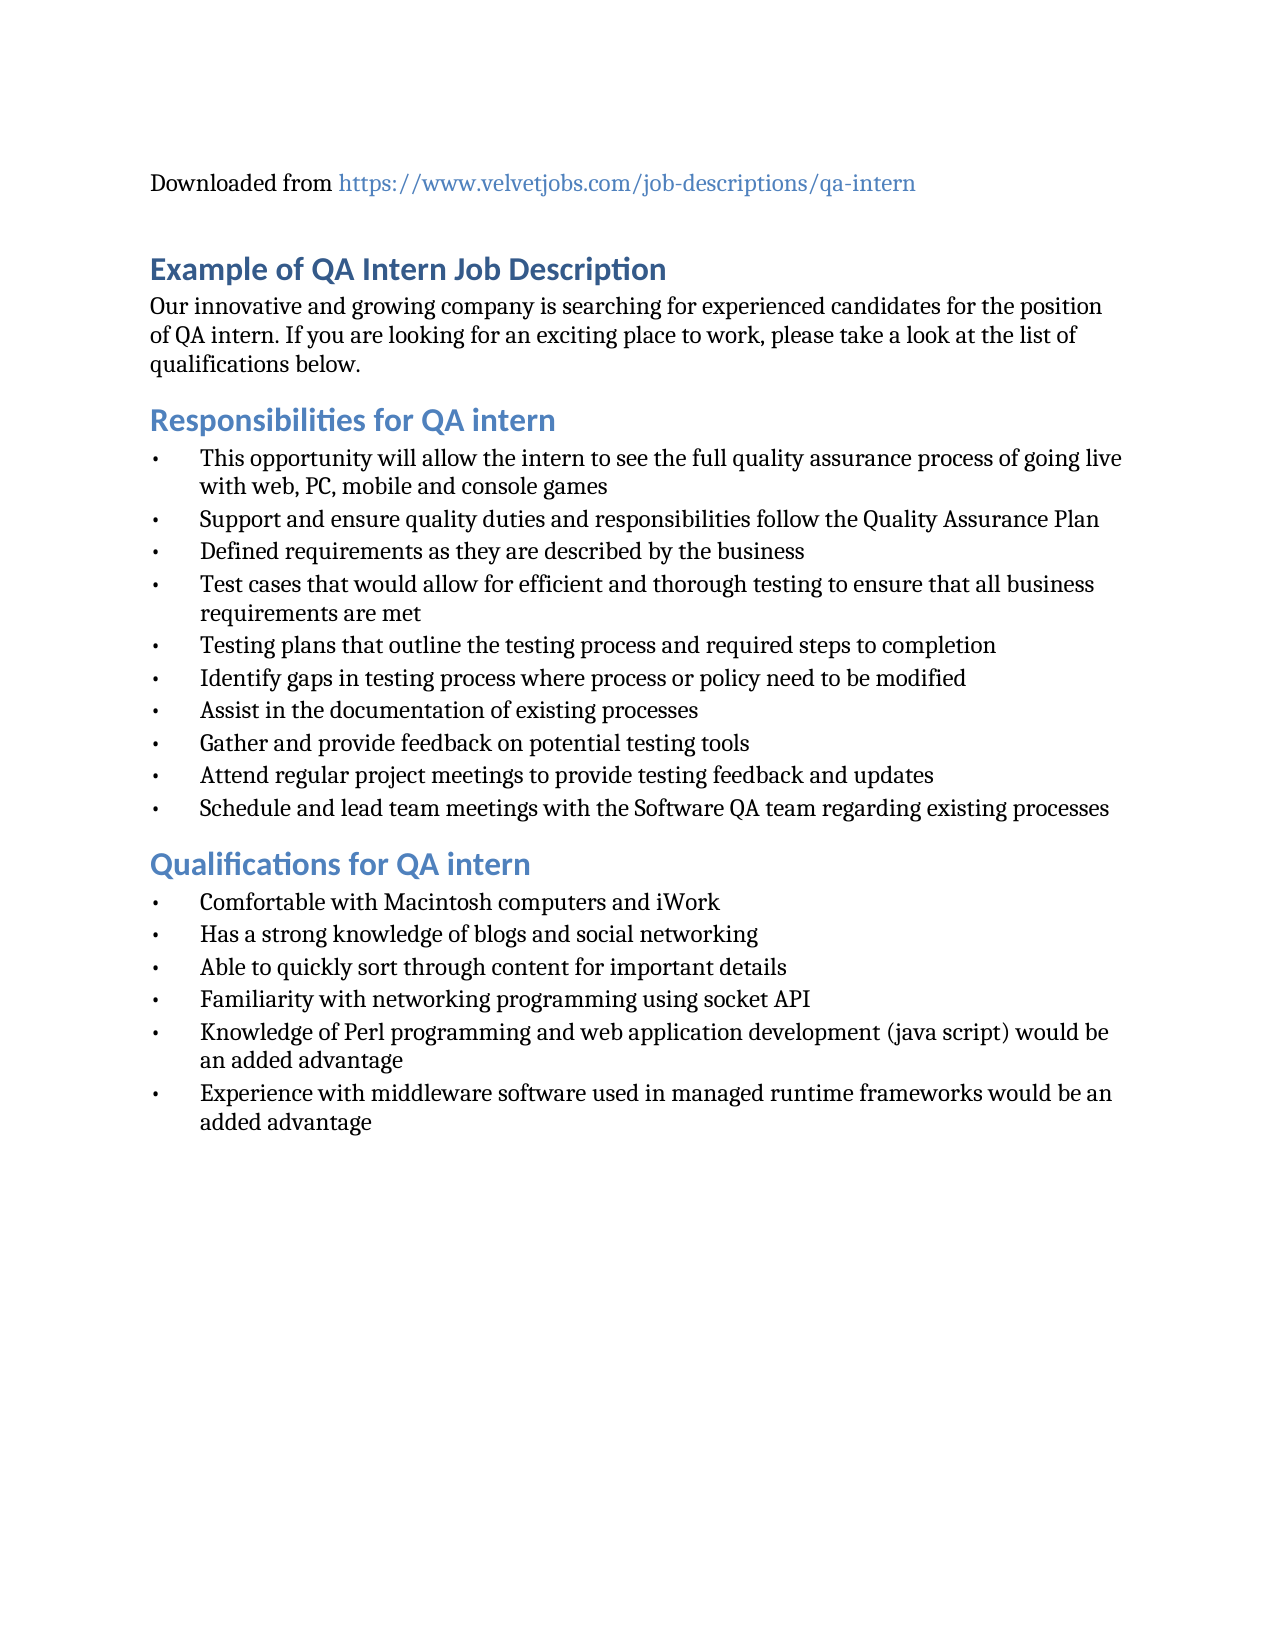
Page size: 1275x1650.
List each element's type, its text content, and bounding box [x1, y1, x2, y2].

list Identify gaps in testing process where process or policy need to be modified [150, 663, 1125, 692]
list Support and ensure quality duties and responsibilities follow the Quality Assurance Plan [150, 505, 1125, 533]
list Has a strong knowledge of blogs and social networking [150, 920, 1125, 949]
subtitle Example of QA Intern Job Description [150, 247, 1125, 288]
list Defined requirements as they are described by the business [150, 537, 1125, 566]
list Able to quickly sort through content for important details [150, 953, 1125, 981]
list Schedule and lead team meetings with the Software QA team regarding existing processes [150, 793, 1125, 822]
list Familiarity with networking programming using socket API [150, 985, 1125, 1014]
list Testing plans that outline the testing process and required steps to completion [150, 631, 1125, 660]
list Assist in the documentation of existing processes [150, 696, 1125, 725]
text Downloaded from https://www.velvetjobs.com/job-descriptions/qa-intern [150, 169, 1125, 197]
subtitle Qualifications for QA intern [150, 843, 1125, 884]
list This opportunity will allow the intern to see the full quality assurance process of going live with web, PC, mobile and console games [150, 443, 1125, 501]
subtitle Responsibilities for QA intern [150, 399, 1125, 440]
list Experience with middleware software used in managed runtime frameworks would be an added advantage [150, 1079, 1125, 1136]
text Our innovative and growing company is searching for experienced candidates for the position of QA intern. If you are looking for an exciting place to work, please take a look at the list of qualifications below. [150, 292, 1125, 378]
list Attend regular project meetings to provide testing feedback and updates [150, 761, 1125, 790]
list Knowledge of Perl programming and web application development (java script) would be an added advantage [150, 1018, 1125, 1075]
list Gather and provide feedback on potential testing tools [150, 728, 1125, 757]
list Test cases that would allow for efficient and thorough testing to ensure that all business requirements are met [150, 570, 1125, 627]
list Comfortable with Macintosh computers and iWork [150, 888, 1125, 916]
